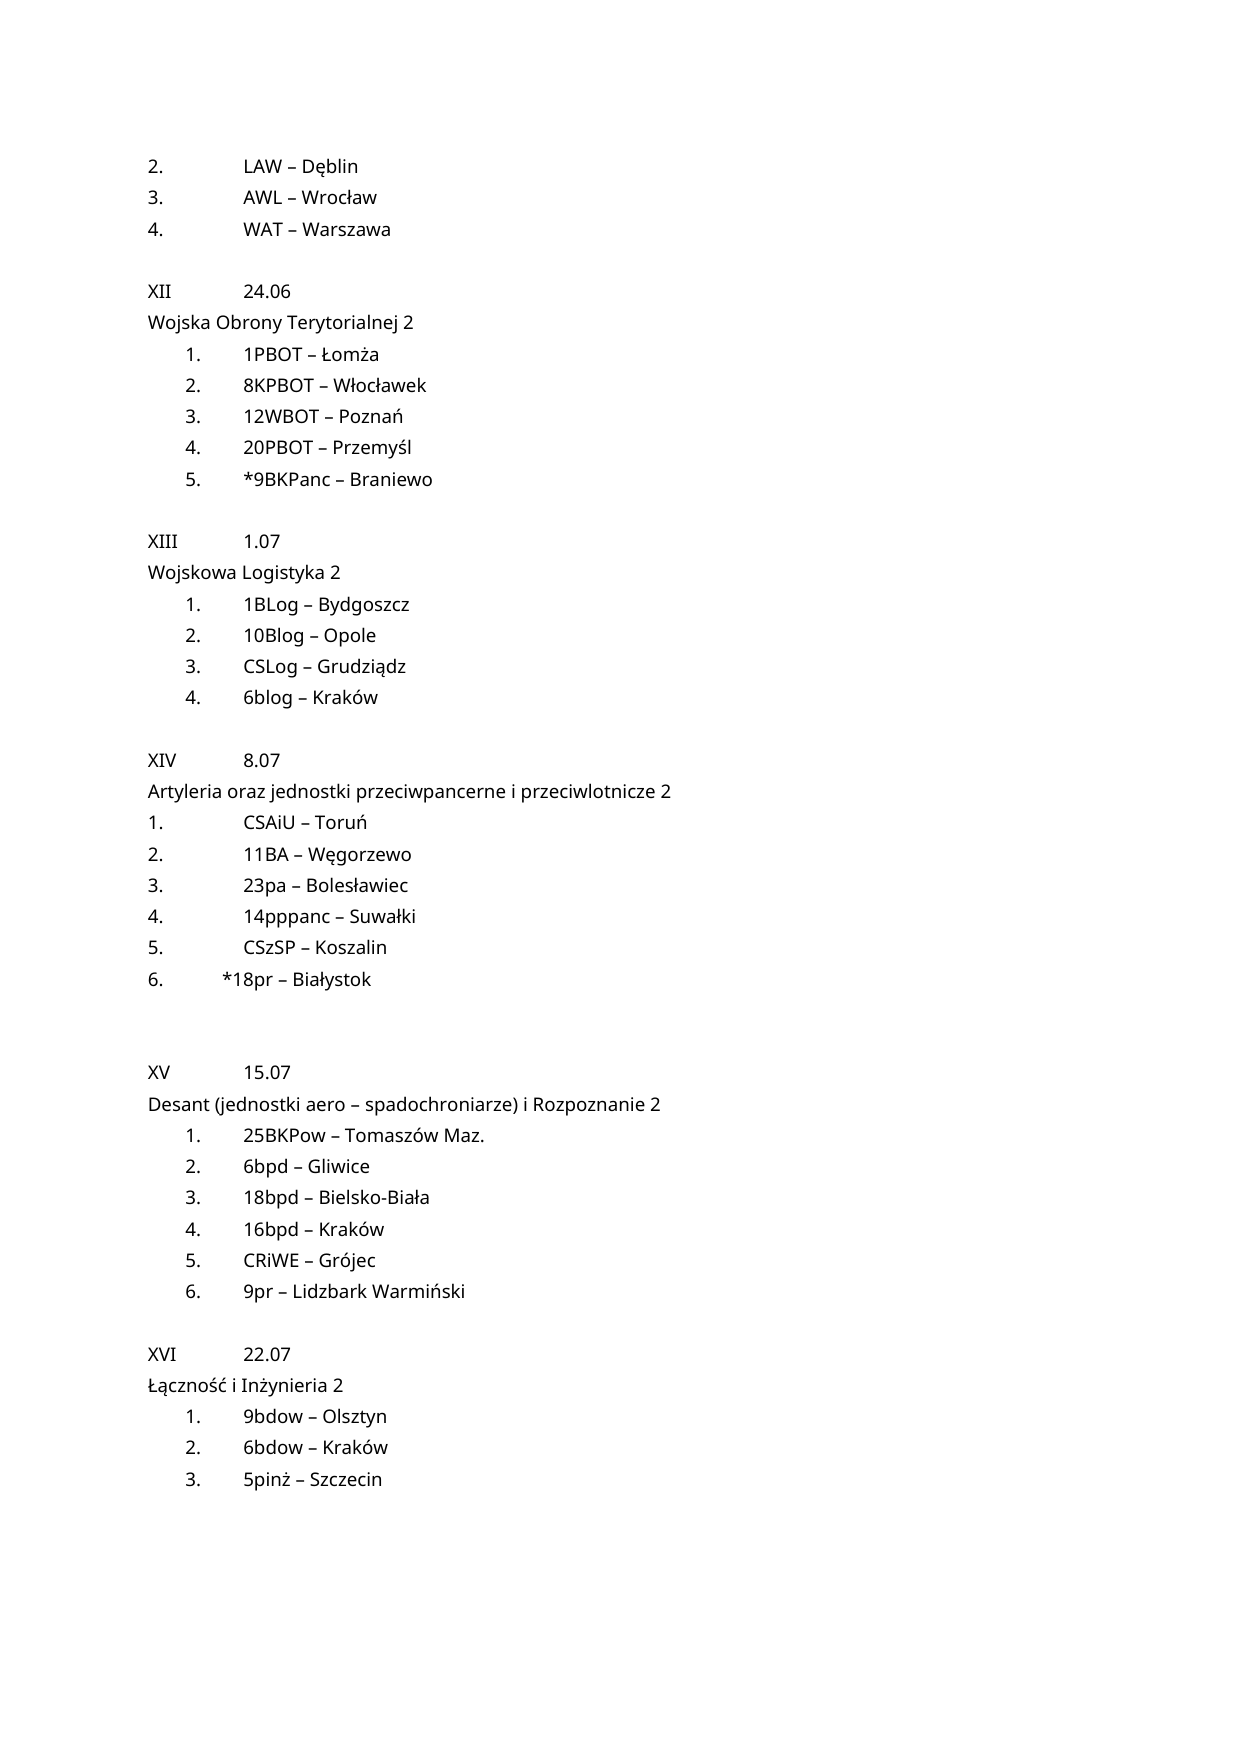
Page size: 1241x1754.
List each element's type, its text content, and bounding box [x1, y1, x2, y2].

list *9BKPanc – Braniewo [185, 460, 1093, 491]
list 25BKPow – Tomaszów Maz. [185, 1116, 1093, 1148]
text 2. 11BA – Węgorzewo [148, 835, 1093, 866]
text 6. *18pr – Białystok [148, 960, 1093, 991]
list 6bpd – Gliwice [185, 1148, 1093, 1179]
list 9bdow – Olsztyn [185, 1398, 1093, 1429]
list 1BLog – Bydgoszcz [185, 585, 1093, 616]
text Wojskowa Logistyka 2 [148, 554, 1093, 585]
list CSLog – Grudziądz [185, 648, 1093, 679]
text 4. WAT – Warszawa [148, 210, 1093, 241]
text XIII 1.07 [148, 523, 1093, 554]
list 1PBOT – Łomża [185, 335, 1093, 366]
text 4. 14pppanc – Suwałki [148, 898, 1093, 929]
list CRiWE – Grójec [185, 1241, 1093, 1273]
list 6bdow – Kraków [185, 1429, 1093, 1460]
text 2. LAW – Dęblin [148, 148, 1093, 179]
text XV 15.07 [148, 1054, 1093, 1085]
text 3. AWL – Wrocław [148, 179, 1093, 210]
list 9pr – Lidzbark Warmiński [185, 1273, 1093, 1304]
text Wojska Obrony Terytorialnej 2 [148, 304, 1093, 335]
text Łączność i Inżynieria 2 [148, 1366, 1093, 1398]
text 3. 23pa – Bolesławiec [148, 866, 1093, 898]
text Desant (jednostki aero – spadochroniarze) i Rozpoznanie 2 [148, 1085, 1093, 1116]
text 1. CSAiU – Toruń [148, 804, 1093, 835]
list 5pinż – Szczecin [185, 1460, 1093, 1491]
list 8KPBOT – Włocławek [185, 366, 1093, 398]
list 20PBOT – Przemyśl [185, 429, 1093, 460]
list 10Blog – Opole [185, 616, 1093, 648]
text XVI 22.07 [148, 1335, 1093, 1366]
list 18bpd – Bielsko-Biała [185, 1179, 1093, 1210]
list 16bpd – Kraków [185, 1210, 1093, 1241]
text XIV 8.07 [148, 741, 1093, 773]
text XII 24.06 [148, 273, 1093, 304]
list 6blog – Kraków [185, 679, 1093, 710]
text 5. CSzSP – Koszalin [148, 929, 1093, 960]
text Artyleria oraz jednostki przeciwpancerne i przeciwlotnicze 2 [148, 773, 1093, 804]
list 12WBOT – Poznań [185, 398, 1093, 429]
